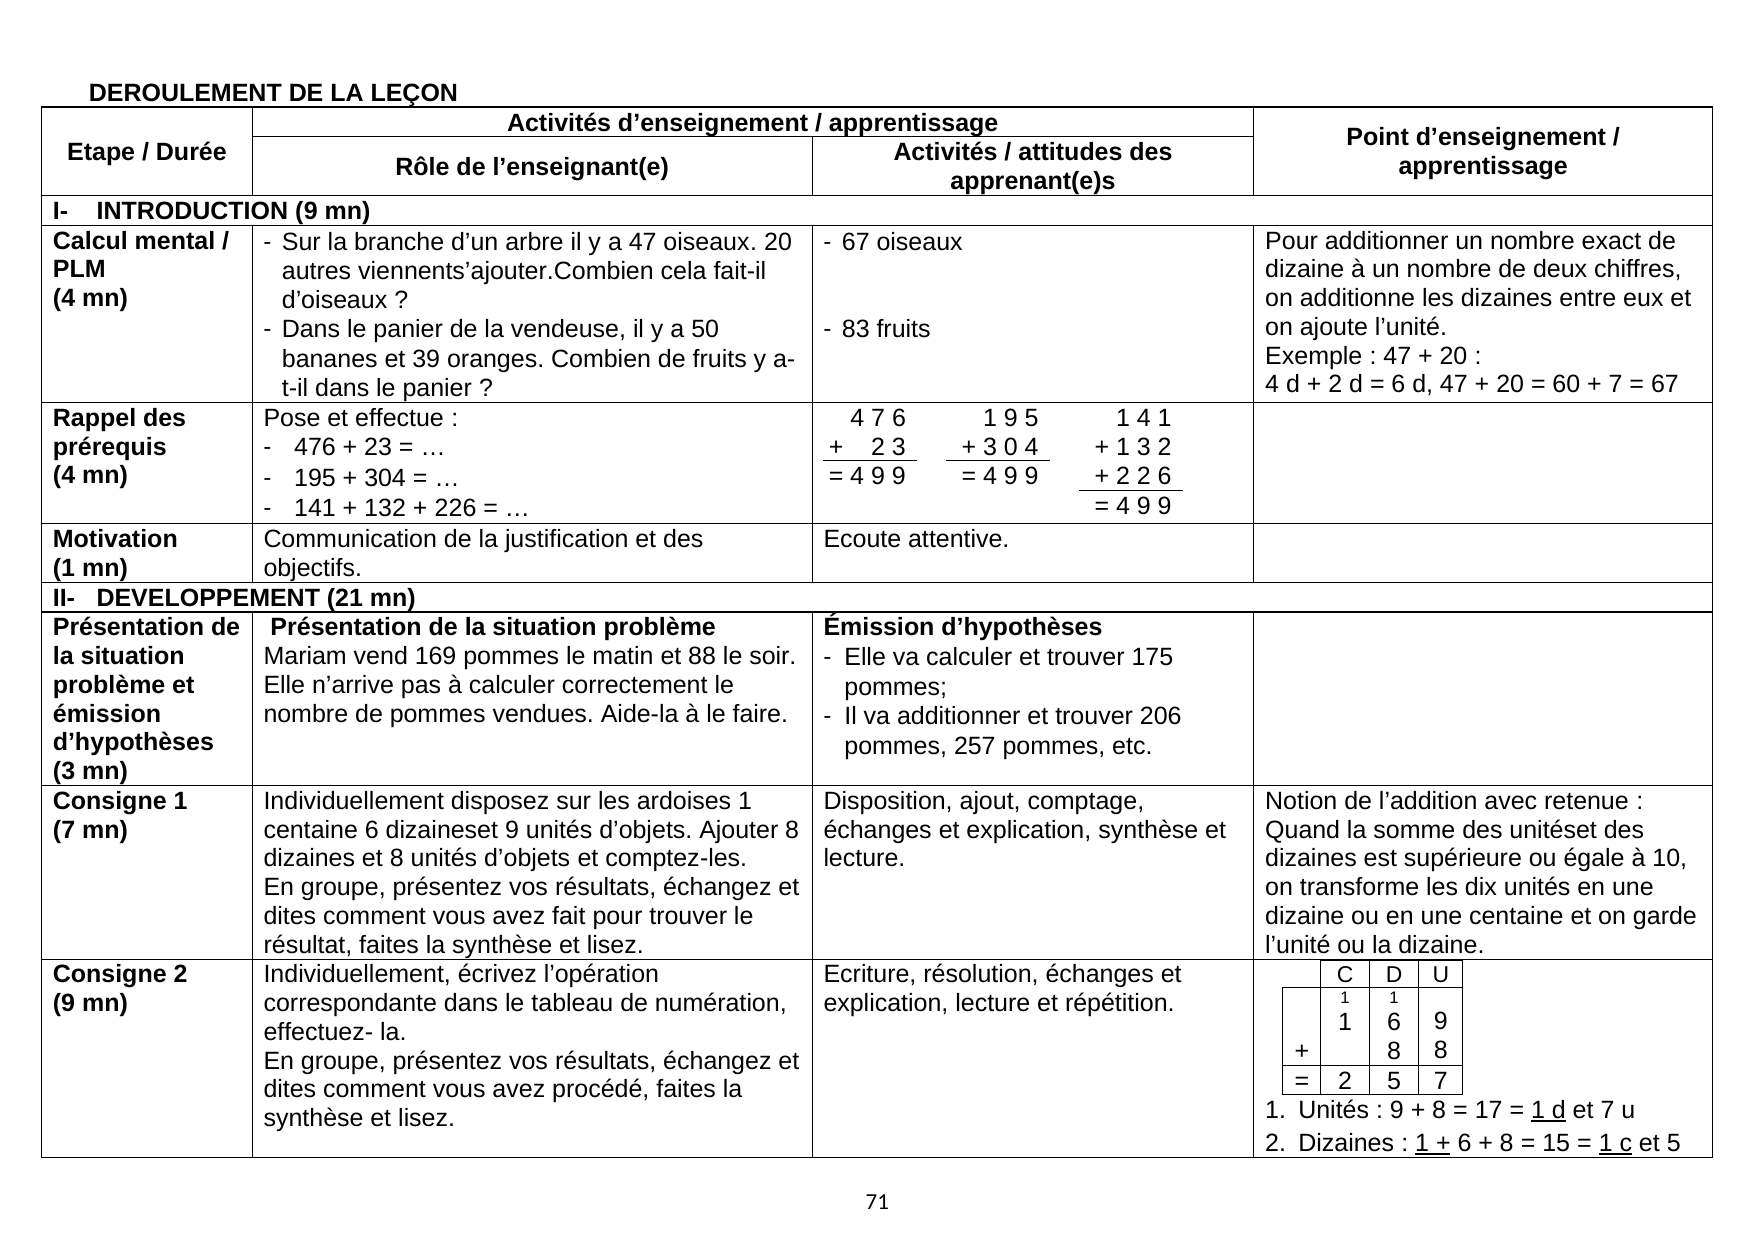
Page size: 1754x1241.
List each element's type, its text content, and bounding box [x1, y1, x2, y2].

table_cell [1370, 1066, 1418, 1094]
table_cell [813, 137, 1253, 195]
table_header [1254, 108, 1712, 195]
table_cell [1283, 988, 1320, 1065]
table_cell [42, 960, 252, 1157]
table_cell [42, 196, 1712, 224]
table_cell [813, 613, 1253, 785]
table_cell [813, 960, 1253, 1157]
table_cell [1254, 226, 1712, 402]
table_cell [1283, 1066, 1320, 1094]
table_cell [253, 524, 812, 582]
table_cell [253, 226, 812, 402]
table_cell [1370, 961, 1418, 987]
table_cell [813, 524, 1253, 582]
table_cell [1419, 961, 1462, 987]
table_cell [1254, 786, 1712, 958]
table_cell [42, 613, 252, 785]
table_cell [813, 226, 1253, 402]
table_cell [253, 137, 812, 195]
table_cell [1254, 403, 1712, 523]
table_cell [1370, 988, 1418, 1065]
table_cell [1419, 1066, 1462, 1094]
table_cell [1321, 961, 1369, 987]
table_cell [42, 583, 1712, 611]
text DEROULEMENT DE LA LEÇON [89, 78, 1665, 106]
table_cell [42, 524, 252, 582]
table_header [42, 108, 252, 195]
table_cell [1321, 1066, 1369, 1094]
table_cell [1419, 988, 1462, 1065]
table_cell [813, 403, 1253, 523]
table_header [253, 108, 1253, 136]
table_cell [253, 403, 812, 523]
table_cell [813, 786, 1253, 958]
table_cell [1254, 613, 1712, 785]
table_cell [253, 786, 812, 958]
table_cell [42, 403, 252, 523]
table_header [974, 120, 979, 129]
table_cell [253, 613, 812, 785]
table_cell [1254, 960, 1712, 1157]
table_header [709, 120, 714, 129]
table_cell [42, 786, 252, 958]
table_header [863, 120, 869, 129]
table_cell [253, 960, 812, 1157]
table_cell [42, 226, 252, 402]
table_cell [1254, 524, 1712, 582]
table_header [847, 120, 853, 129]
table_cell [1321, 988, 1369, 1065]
